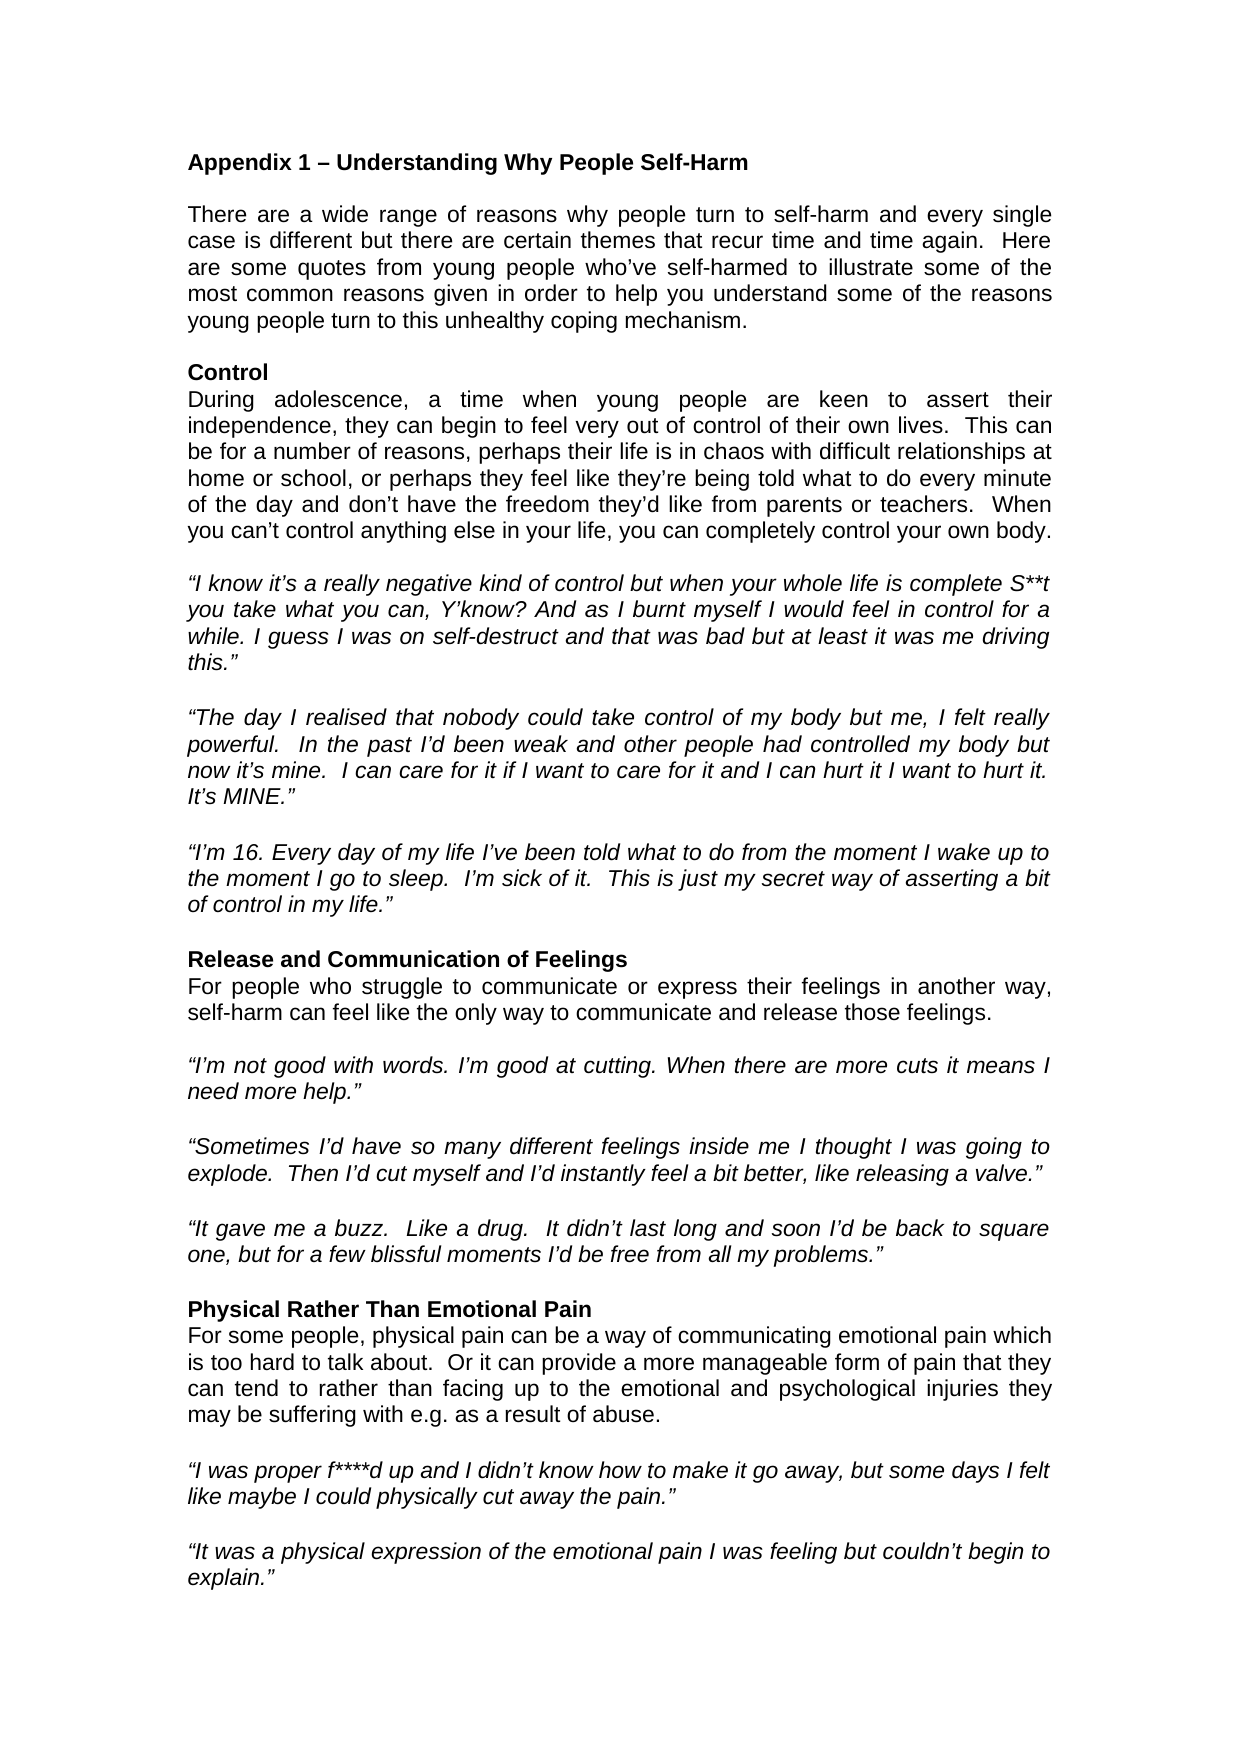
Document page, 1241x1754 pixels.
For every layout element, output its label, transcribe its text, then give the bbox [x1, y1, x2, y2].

text For some people, physical pain can be a way of communicating emotional pain which is too hard to talk about. Or it can provide a more manageable form of pain that they can tend to rather than facing up to the emotional and psychological injuries they may be suffering with e.g. as a result of abuse. [187, 1322, 1053, 1428]
text “I know it’s a really negative kind of control but when your whole life is complete S**t you take what you can, Y’know? And as I burnt myself I would feel in control for a while. I guess I was on self-destruct and that was bad but at least it was me driving this.” [187, 570, 1053, 676]
text “I’m 16. Every day of my life I’ve been told what to do from the moment I wake up to the moment I go to sleep. I’m sick of it. This is just my secret way of asserting a bit of control in my life.” [187, 838, 1053, 917]
text “It was a physical expression of the emotional pain I was feeling but couldn’t begin to explain.” [187, 1538, 1053, 1591]
text For people who struggle to communicate or express their feelings in another way, self-harm can feel like the only way to communicate and release those feelings. [187, 973, 1053, 1025]
text Control [187, 359, 1053, 386]
text “The day I realised that nobody could take control of my body but me, I felt really powerful. In the past I’d been weak and other people had controlled my body but now it’s mine. I can care for it if I want to care for it and I can hurt it I want to hurt it. It’s MINE.” [187, 704, 1053, 810]
text “It gave me a buzz. Like a drug. It didn’t last long and soon I’d be back to square one, but for a few blissful moments I’d be free from all my problems.” [187, 1214, 1053, 1267]
text “I’m not good with words. I’m good at cutting. When there are more cuts it means I need more help.” [187, 1052, 1053, 1104]
text During adolescence, a time when young people are keen to assert their independence, they can begin to feel very out of control of their own lives. This can be for a number of reasons, perhaps their life is in chaos with difficult relationships at home or school, or perhaps they feel like they’re being told what to do every minute of the day and don’t have the freedom they’d like from parents or teachers. When you can’t control anything else in your life, you can completely control your own body. [187, 386, 1053, 544]
text There are a wide range of reasons why people turn to self-harm and every single case is different but there are certain themes that recur time and time again. Here are some quotes from young people who’ve self-harmed to illustrate some of the most common reasons given in order to help you understand some of the reasons young people turn to this unhealthy coping mechanism. [187, 201, 1053, 333]
text Release and Communication of Feelings [187, 946, 1053, 973]
text Physical Rather Than Emotional Pain [187, 1296, 1053, 1322]
text “I was proper f****d up and I didn’t know how to make it go away, but some days I felt like maybe I could physically cut away the pain.” [187, 1457, 1053, 1509]
text Appendix 1 – Understanding Why People Self-Harm [187, 148, 1053, 175]
text “Sometimes I’d have so many different feelings inside me I thought I was going to explode. Then I’d cut myself and I’d instantly feel a bit better, like releasing a valve.” [187, 1133, 1053, 1186]
